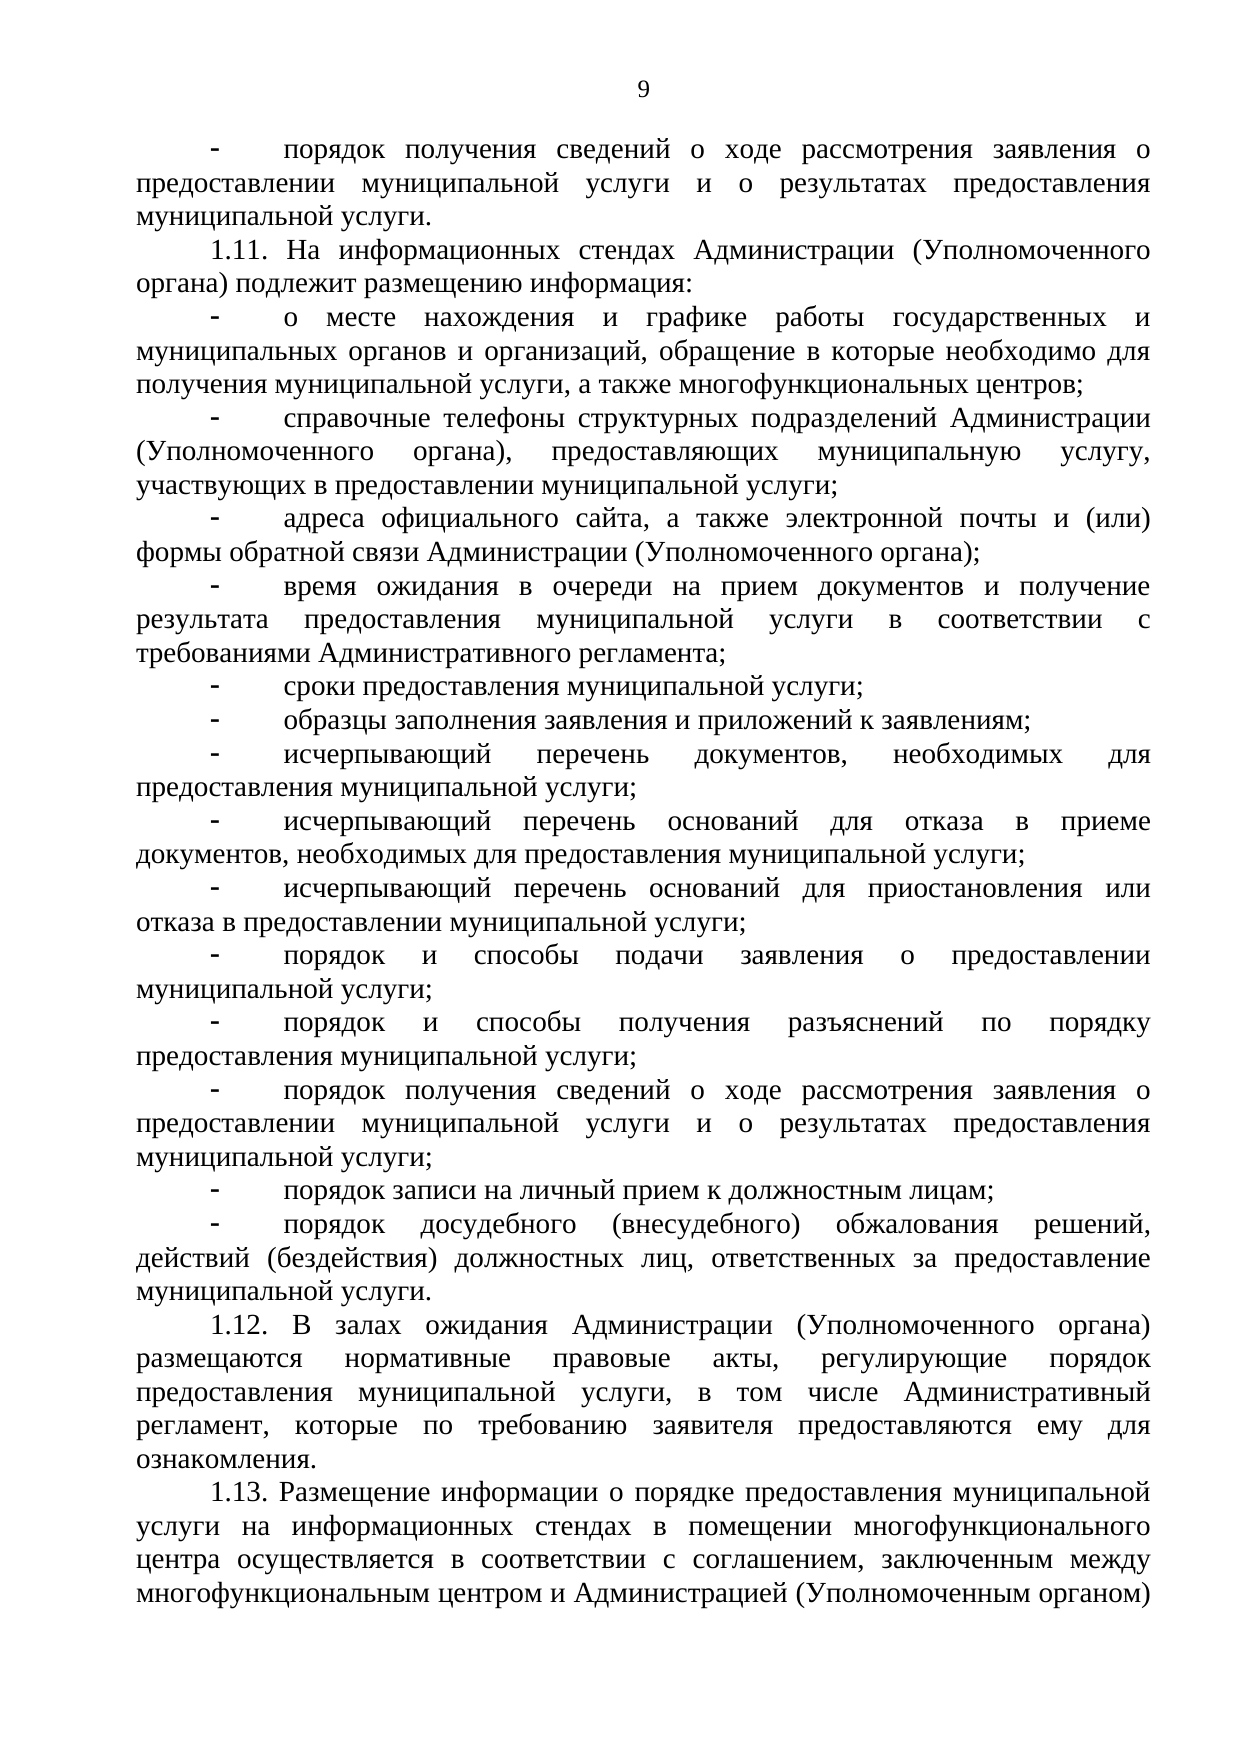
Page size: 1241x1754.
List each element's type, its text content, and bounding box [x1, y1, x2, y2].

list исчерпывающий перечень оснований для отказа в приеме документов, необходимых для предоставления муниципальной услуги; [136, 803, 1152, 870]
list порядок досудебного (внесудебного) обжалования решений, действий (бездействия) должностных лиц, ответственных за предоставление муниципальной услуги. [136, 1206, 1152, 1307]
list адреса официального сайта, а также электронной почты и (или) формы обратной связи Администрации (Уполномоченного органа); [136, 501, 1152, 568]
list о месте нахождения и графике работы государственных и муниципальных органов и организаций, обращение в которые необходимо для получения муниципальной услуги, а также многофункциональных центров; [136, 299, 1152, 400]
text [136, 1474, 1152, 1609]
list время ожидания в очереди на прием документов и получение результата предоставления муниципальной услуги в соответствии с требованиями Административного регламента; [136, 568, 1152, 668]
list порядок записи на личный прием к должностным лицам; [136, 1172, 1152, 1206]
list порядок и способы получения разъяснений по порядку предоставления муниципальной услуги; [136, 1004, 1152, 1072]
list справочные телефоны структурных подразделений Администрации (Уполномоченного органа), предоставляющих муниципальную услугу, участвующих в предоставлении муниципальной услуги; [136, 400, 1152, 501]
list сроки предоставления муниципальной услуги; [136, 668, 1152, 702]
list порядок и способы подачи заявления о предоставлении муниципальной услуги; [136, 937, 1152, 1004]
list образцы заполнения заявления и приложений к заявлениям; [136, 702, 1152, 736]
list порядок получения сведений о ходе рассмотрения заявления о предоставлении муниципальной услуги и о результатах предоставления муниципальной услуги; [136, 1072, 1152, 1172]
list исчерпывающий перечень документов, необходимых для предоставления муниципальной услуги; [136, 736, 1152, 803]
text 1.11. На информационных стендах Администрации (Уполномоченного органа) подлежит размещению информация: [136, 232, 1152, 299]
list порядок получения сведений о ходе рассмотрения заявления о предоставлении муниципальной услуги и о результатах предоставления муниципальной услуги. [136, 131, 1152, 232]
list исчерпывающий перечень оснований для приостановления или отказа в предоставлении муниципальной услуги; [136, 870, 1152, 937]
text 1.12. В залах ожидания Администрации (Уполномоченного органа) размещаются нормативные правовые акты, регулирующие порядок предоставления муниципальной услуги, в том числе Административный регламент, которые по требованию заявителя предоставляются ему для ознакомления. [136, 1307, 1152, 1474]
